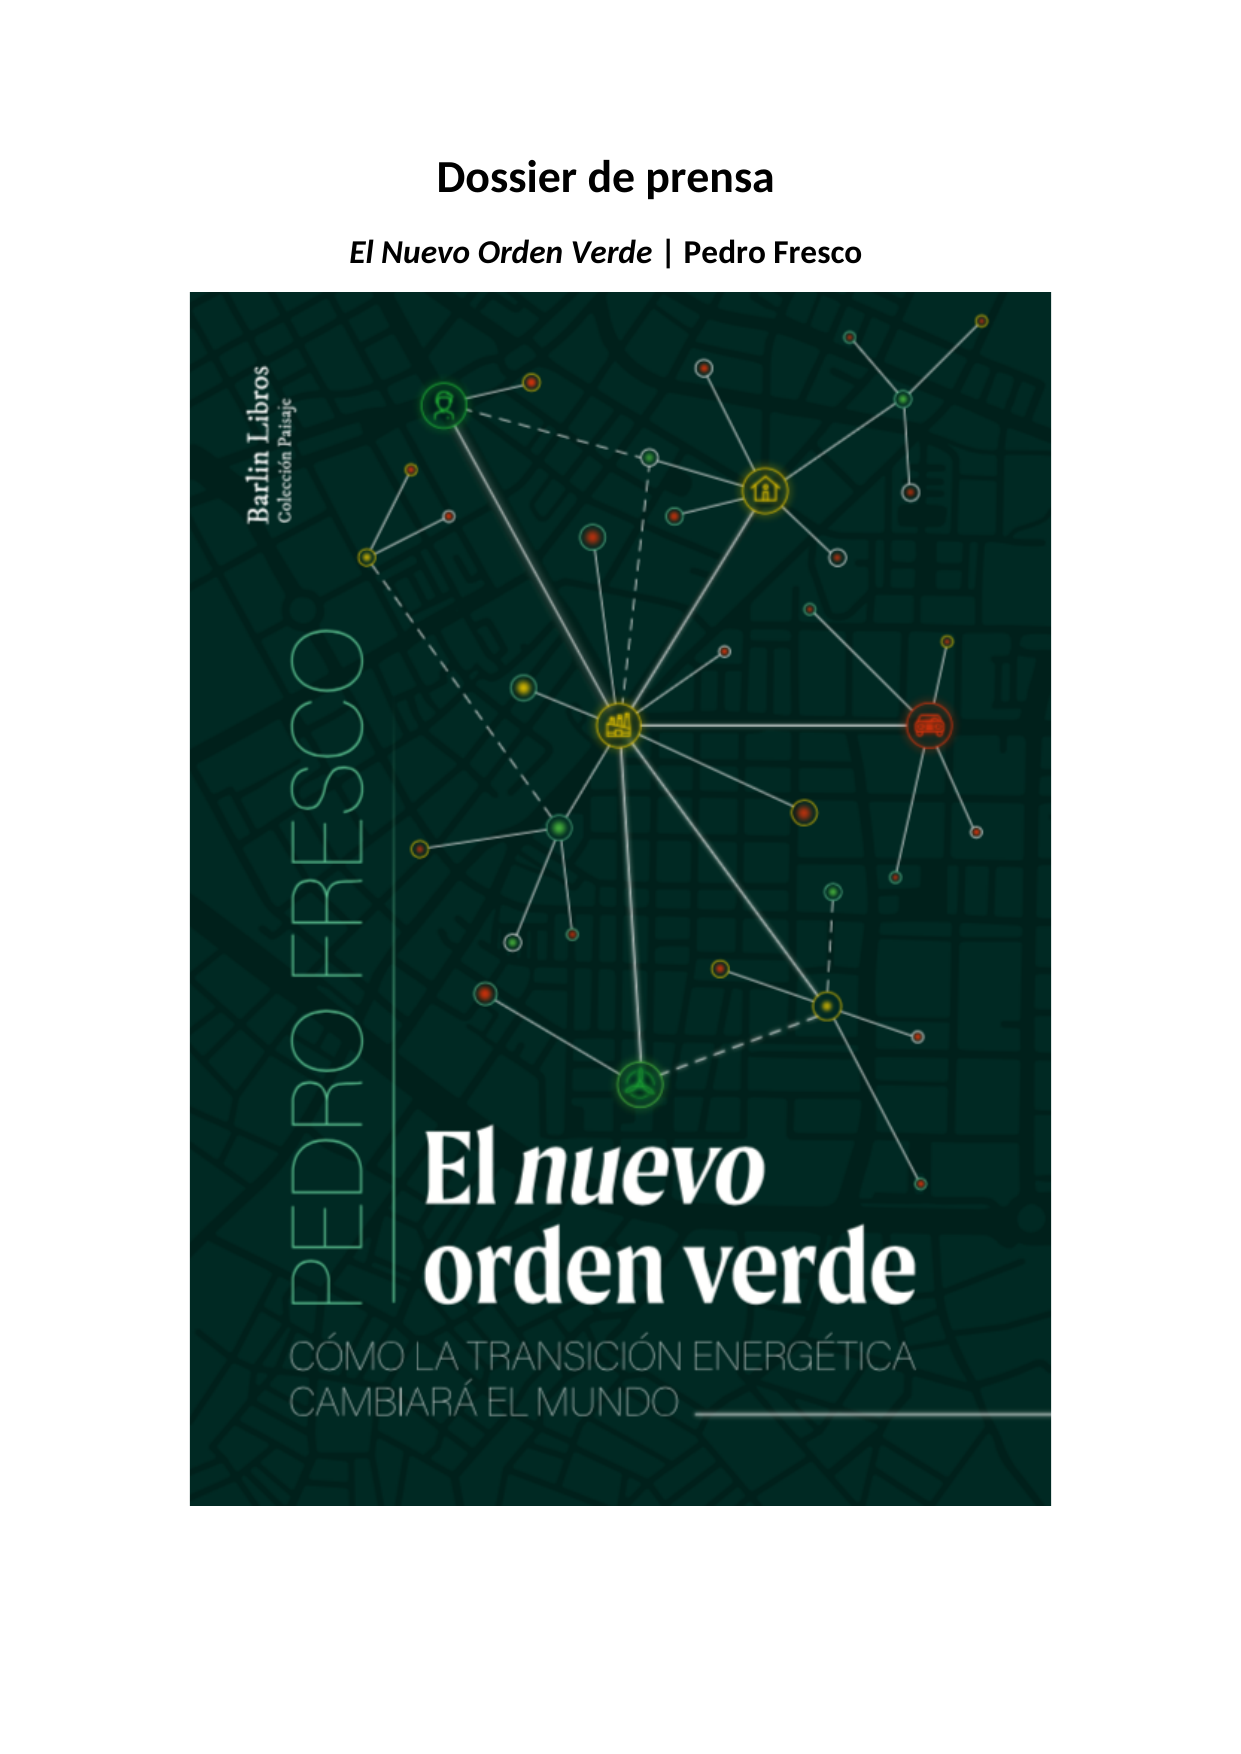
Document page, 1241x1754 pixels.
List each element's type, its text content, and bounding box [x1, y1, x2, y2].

text El Nuevo Orden Verde | Pedro Fresco [118, 232, 1093, 272]
picture [189, 292, 1052, 1506]
text Dossier de prensa [118, 148, 1093, 204]
